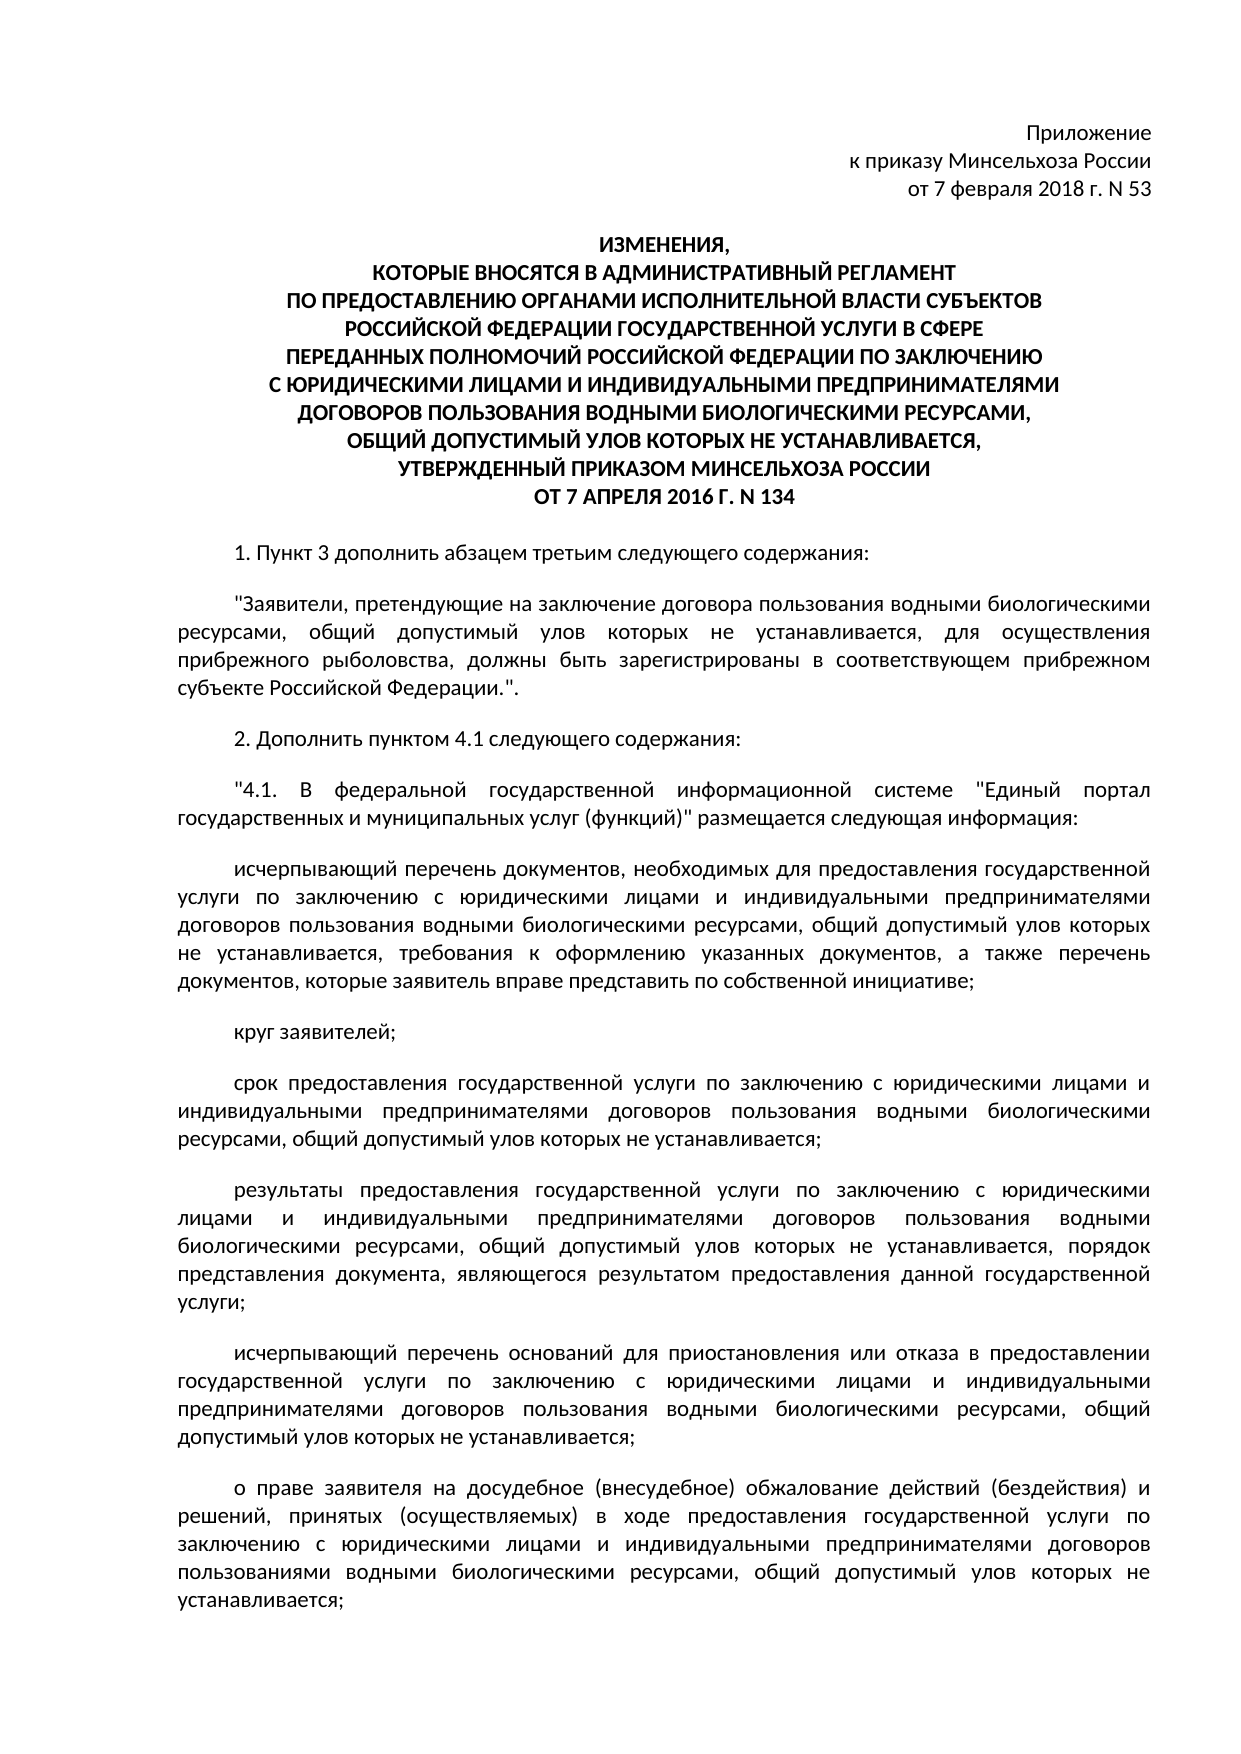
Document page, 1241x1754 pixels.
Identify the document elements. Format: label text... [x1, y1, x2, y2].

text к приказу Минсельхоза России [177, 146, 1152, 174]
text Приложение [177, 118, 1152, 146]
text о праве заявителя на досудебное (внесудебное) обжалование действий (бездействия) и решений, принятых (осуществляемых) в ходе предоставления государственной услуги по заключению с юридическими лицами и индивидуальными предпринимателями договоров пользованиями водными биологическими ресурсами, общий допустимый улов которых не устанавливается; [177, 1473, 1152, 1613]
title ОТ 7 АПРЕЛЯ 2016 Г. N 134 [177, 482, 1152, 510]
text круг заявителей; [177, 1017, 1152, 1045]
text исчерпывающий перечень документов, необходимых для предоставления государственной услуги по заключению с юридическими лицами и индивидуальными предпринимателями договоров пользования водными биологическими ресурсами, общий допустимый улов которых не устанавливается, требования к оформлению указанных документов, а также перечень документов, которые заявитель вправе представить по собственной инициативе; [177, 854, 1152, 994]
text "Заявители, претендующие на заключение договора пользования водными биологическими ресурсами, общий допустимый улов которых не устанавливается, для осуществления прибрежного рыболовства, должны быть зарегистрированы в соответствующем прибрежном субъекте Российской Федерации.". [177, 589, 1152, 701]
title РОССИЙСКОЙ ФЕДЕРАЦИИ ГОСУДАРСТВЕННОЙ УСЛУГИ В СФЕРЕ [177, 314, 1152, 342]
title ДОГОВОРОВ ПОЛЬЗОВАНИЯ ВОДНЫМИ БИОЛОГИЧЕСКИМИ РЕСУРСАМИ, [177, 398, 1152, 426]
title ИЗМЕНЕНИЯ, [177, 230, 1152, 258]
title УТВЕРЖДЕННЫЙ ПРИКАЗОМ МИНСЕЛЬХОЗА РОССИИ [177, 454, 1152, 482]
title ПО ПРЕДОСТАВЛЕНИЮ ОРГАНАМИ ИСПОЛНИТЕЛЬНОЙ ВЛАСТИ СУБЪЕКТОВ [177, 286, 1152, 314]
text от 7 февраля 2018 г. N 53 [177, 174, 1152, 202]
text исчерпывающий перечень оснований для приостановления или отказа в предоставлении государственной услуги по заключению с юридическими лицами и индивидуальными предпринимателями договоров пользования водными биологическими ресурсами, общий допустимый улов которых не устанавливается; [177, 1338, 1152, 1450]
title КОТОРЫЕ ВНОСЯТСЯ В АДМИНИСТРАТИВНЫЙ РЕГЛАМЕНТ [177, 258, 1152, 286]
text результаты предоставления государственной услуги по заключению с юридическими лицами и индивидуальными предпринимателями договоров пользования водными биологическими ресурсами, общий допустимый улов которых не устанавливается, порядок представления документа, являющегося результатом предоставления данной государственной услуги; [177, 1175, 1152, 1315]
text срок предоставления государственной услуги по заключению с юридическими лицами и индивидуальными предпринимателями договоров пользования водными биологическими ресурсами, общий допустимый улов которых не устанавливается; [177, 1068, 1152, 1152]
title ПЕРЕДАННЫХ ПОЛНОМОЧИЙ РОССИЙСКОЙ ФЕДЕРАЦИИ ПО ЗАКЛЮЧЕНИЮ [177, 342, 1152, 370]
text 1. Пункт 3 дополнить абзацем третьим следующего содержания: [177, 538, 1152, 566]
title С ЮРИДИЧЕСКИМИ ЛИЦАМИ И ИНДИВИДУАЛЬНЫМИ ПРЕДПРИНИМАТЕЛЯМИ [177, 370, 1152, 398]
text "4.1. В федеральной государственной информационной системе "Единый портал государственных и муниципальных услуг (функций)" размещается следующая информация: [177, 775, 1152, 831]
text 2. Дополнить пунктом 4.1 следующего содержания: [177, 724, 1152, 752]
title ОБЩИЙ ДОПУСТИМЫЙ УЛОВ КОТОРЫХ НЕ УСТАНАВЛИВАЕТСЯ, [177, 426, 1152, 454]
